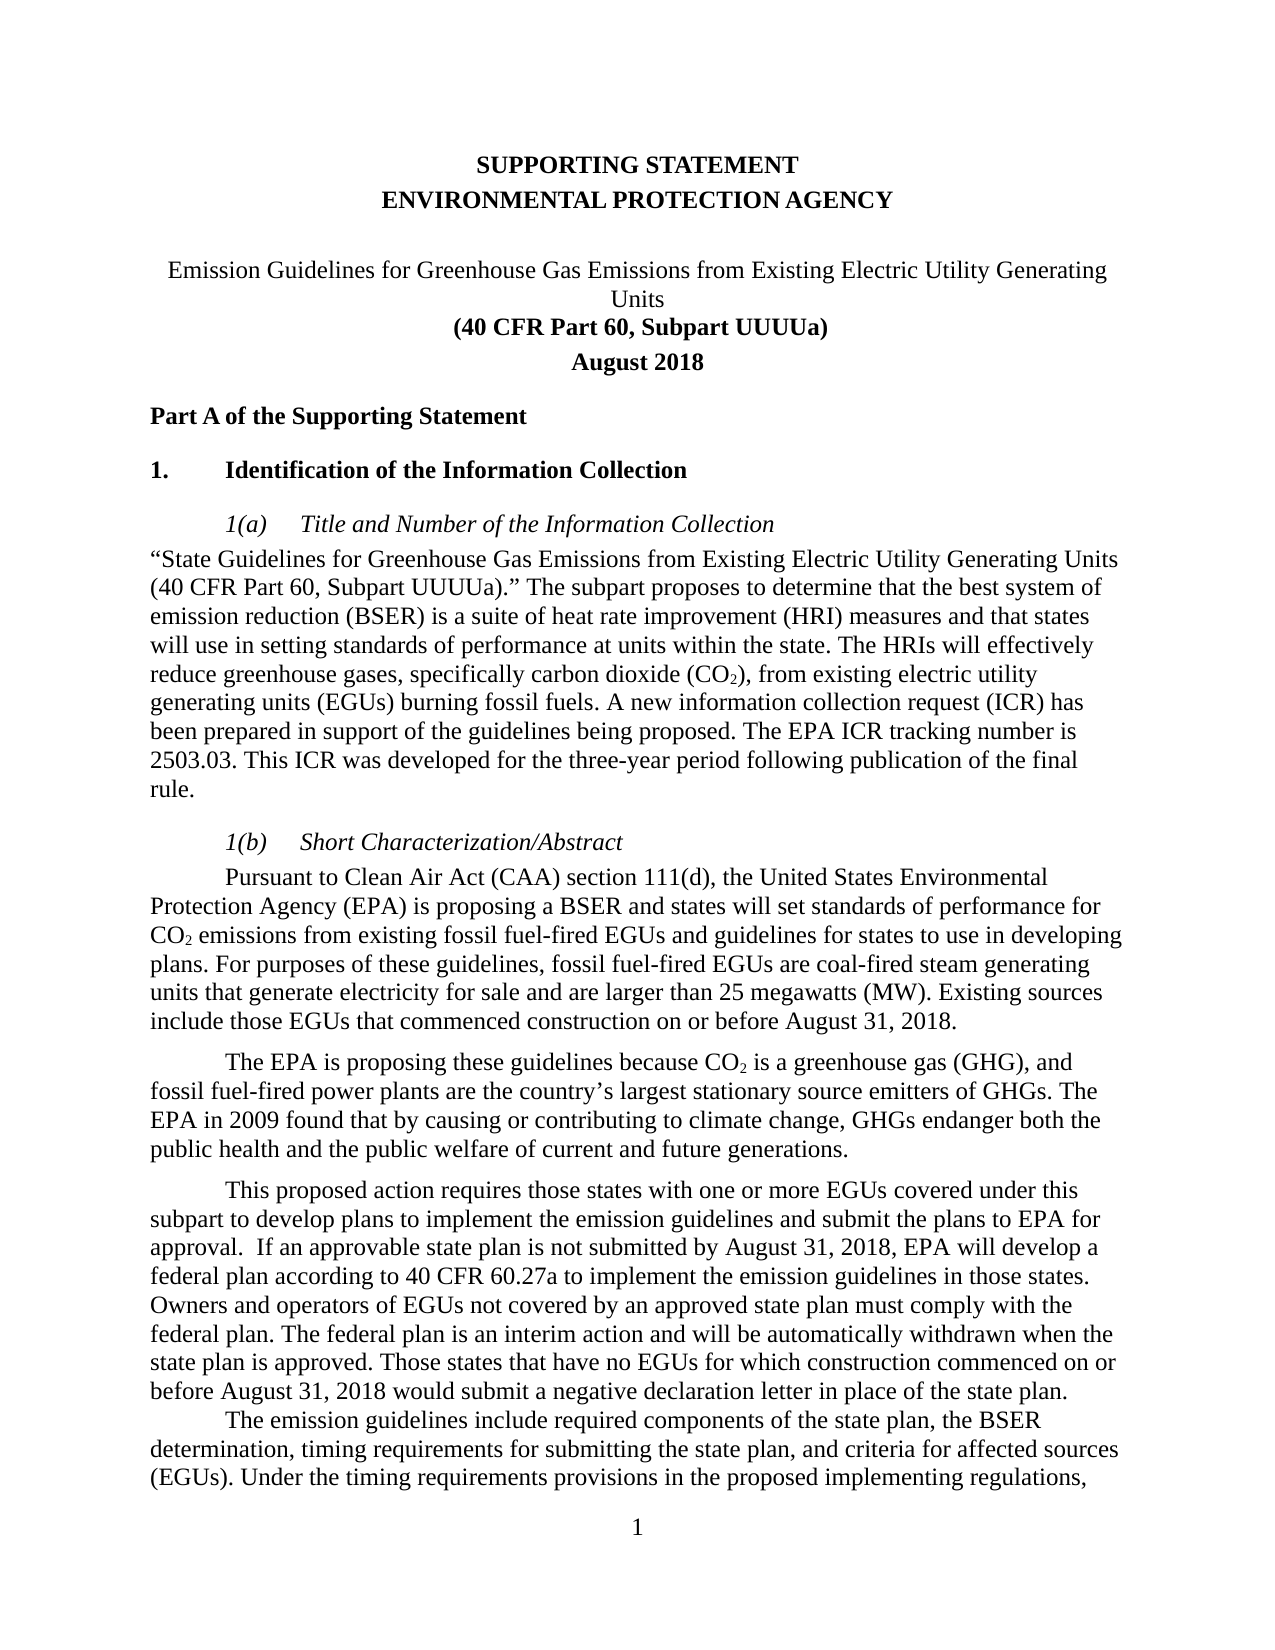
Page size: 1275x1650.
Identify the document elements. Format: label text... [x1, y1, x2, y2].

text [150, 1405, 1125, 1491]
text The EPA is proposing these guidelines because CO2 is a greenhouse gas (GHG), and fossil fuel-fired power plants are the country’s largest stationary source emitters of GHGs. The EPA in 2009 found that by causing or contributing to climate change, GHGs endanger both the public health and the public welfare of current and future generations. [150, 1047, 1125, 1162]
text Pursuant to Clean Air Act (CAA) section 111(d), the United States Environmental Protection Agency (EPA) is proposing a BSER and states will set standards of performance for CO2 emissions from existing fossil fuel-fired EGUs and guidelines for states to use in developing plans. For purposes of these guidelines, fossil fuel-fired EGUs are coal-fired steam generating units that generate electricity for sale and are larger than 25 megawatts (MW). Existing sources include those EGUs that commenced construction on or before August 31, 2018. [150, 862, 1125, 1035]
text This proposed action requires those states with one or more EGUs covered under this subpart to develop plans to implement the emission guidelines and submit the plans to EPA for approval. If an approvable state plan is not submitted by August 31, 2018, EPA will develop a federal plan according to 40 CFR 60.27a to implement the emission guidelines in those states. Owners and operators of EGUs not covered by an approved state plan must comply with the federal plan. The federal plan is an interim action and will be automatically withdrawn when the state plan is approved. Those states that have no EGUs for which construction commenced on or before August 31, 2018 would submit a negative declaration letter in place of the state plan. [150, 1175, 1125, 1405]
subtitle Part A of the Supporting Statement [150, 401, 1125, 430]
text Emission Guidelines for Greenhouse Gas Emissions from Existing Electric Utility Generating Units [150, 255, 1125, 312]
subtitle ENVIRONMENTAL PROTECTION AGENCY [150, 185, 1125, 214]
subtitle August 2018 [150, 347, 1125, 376]
text “State Guidelines for Greenhouse Gas Emissions from Existing Electric Utility Generating Units (40 CFR Part 60, Subpart UUUUa).” The subpart proposes to determine that the best system of emission reduction (BSER) is a suite of heat rate improvement (HRI) measures and that states will use in setting standards of performance at units within the state. The HRIs will effectively reduce greenhouse gases, specifically carbon dioxide (CO2), from existing electric utility generating units (EGUs) burning fossil fuels. A new information collection request (ICR) has been prepared in support of the guidelines being proposed. The EPA ICR tracking number is 2503.03. This ICR was developed for the three-year period following publication of the final rule. [150, 544, 1125, 802]
subtitle (40 CFR Part 60, Subpart UUUUa) [150, 312, 1125, 341]
subtitle 1(b) Short Characterization/Abstract [225, 827, 1125, 856]
subtitle 1(a) Title and Number of the Information Collection [225, 509, 1125, 537]
subtitle 1. Identification of the Information Collection [150, 455, 1125, 484]
subtitle SUPPORTING STATEMENT [150, 150, 1125, 179]
